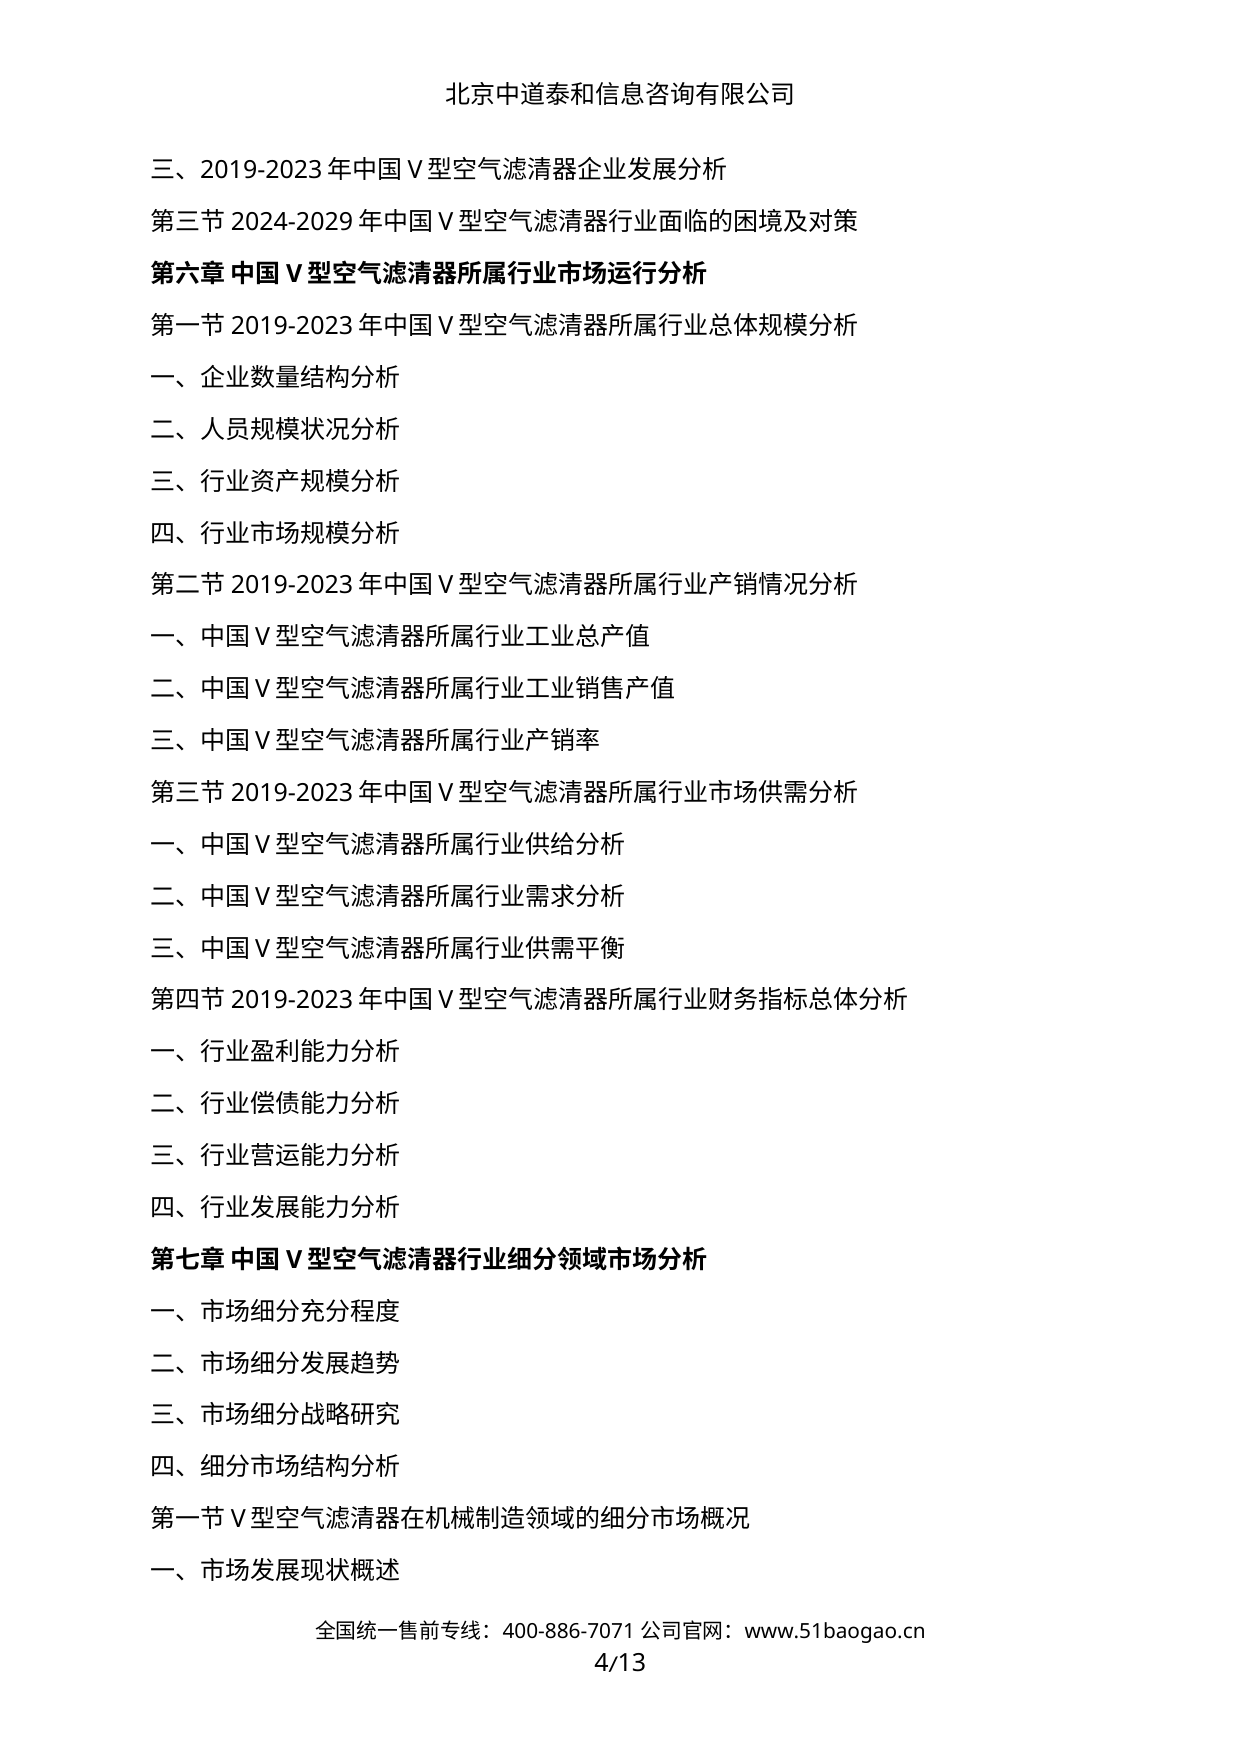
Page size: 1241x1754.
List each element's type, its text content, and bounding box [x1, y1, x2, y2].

text 二、人员规模状况分析 [150, 409, 1090, 446]
text 一、中国V型空气滤清器所属行业工业总产值 [150, 617, 1090, 653]
text 三、2019-2023年中国V型空气滤清器企业发展分析 [150, 150, 1090, 186]
text 一、企业数量结构分析 [150, 357, 1090, 394]
text 第三节 2019-2023年中国V型空气滤清器所属行业市场供需分析 [150, 772, 1090, 809]
text 四、细分市场结构分析 [150, 1447, 1090, 1483]
text 二、行业偿债能力分析 [150, 1084, 1090, 1120]
text 二、中国V型空气滤清器所属行业工业销售产值 [150, 669, 1090, 705]
text 一、市场细分充分程度 [150, 1291, 1090, 1327]
text 三、中国V型空气滤清器所属行业供需平衡 [150, 928, 1090, 964]
text 二、中国V型空气滤清器所属行业需求分析 [150, 876, 1090, 912]
text 一、市场发展现状概述 [150, 1551, 1090, 1587]
text 第一节 2019-2023年中国V型空气滤清器所属行业总体规模分析 [150, 306, 1090, 342]
text 第六章 中国V型空气滤清器所属行业市场运行分析 [150, 254, 1090, 290]
text 一、行业盈利能力分析 [150, 1032, 1090, 1068]
text 第四节 2019-2023年中国V型空气滤清器所属行业财务指标总体分析 [150, 980, 1090, 1016]
text 第二节 2019-2023年中国V型空气滤清器所属行业产销情况分析 [150, 565, 1090, 601]
text 四、行业发展能力分析 [150, 1187, 1090, 1224]
text 三、行业资产规模分析 [150, 461, 1090, 497]
text 三、中国V型空气滤清器所属行业产销率 [150, 721, 1090, 757]
text 第一节 V型空气滤清器在机械制造领域的细分市场概况 [150, 1499, 1090, 1535]
text 第七章 中国V型空气滤清器行业细分领域市场分析 [150, 1239, 1090, 1276]
text 二、市场细分发展趋势 [150, 1343, 1090, 1379]
text 三、行业营运能力分析 [150, 1136, 1090, 1172]
text 三、市场细分战略研究 [150, 1395, 1090, 1431]
text 一、中国V型空气滤清器所属行业供给分析 [150, 824, 1090, 861]
text 第三节 2024-2029年中国V型空气滤清器行业面临的困境及对策 [150, 202, 1090, 238]
text 四、行业市场规模分析 [150, 513, 1090, 549]
